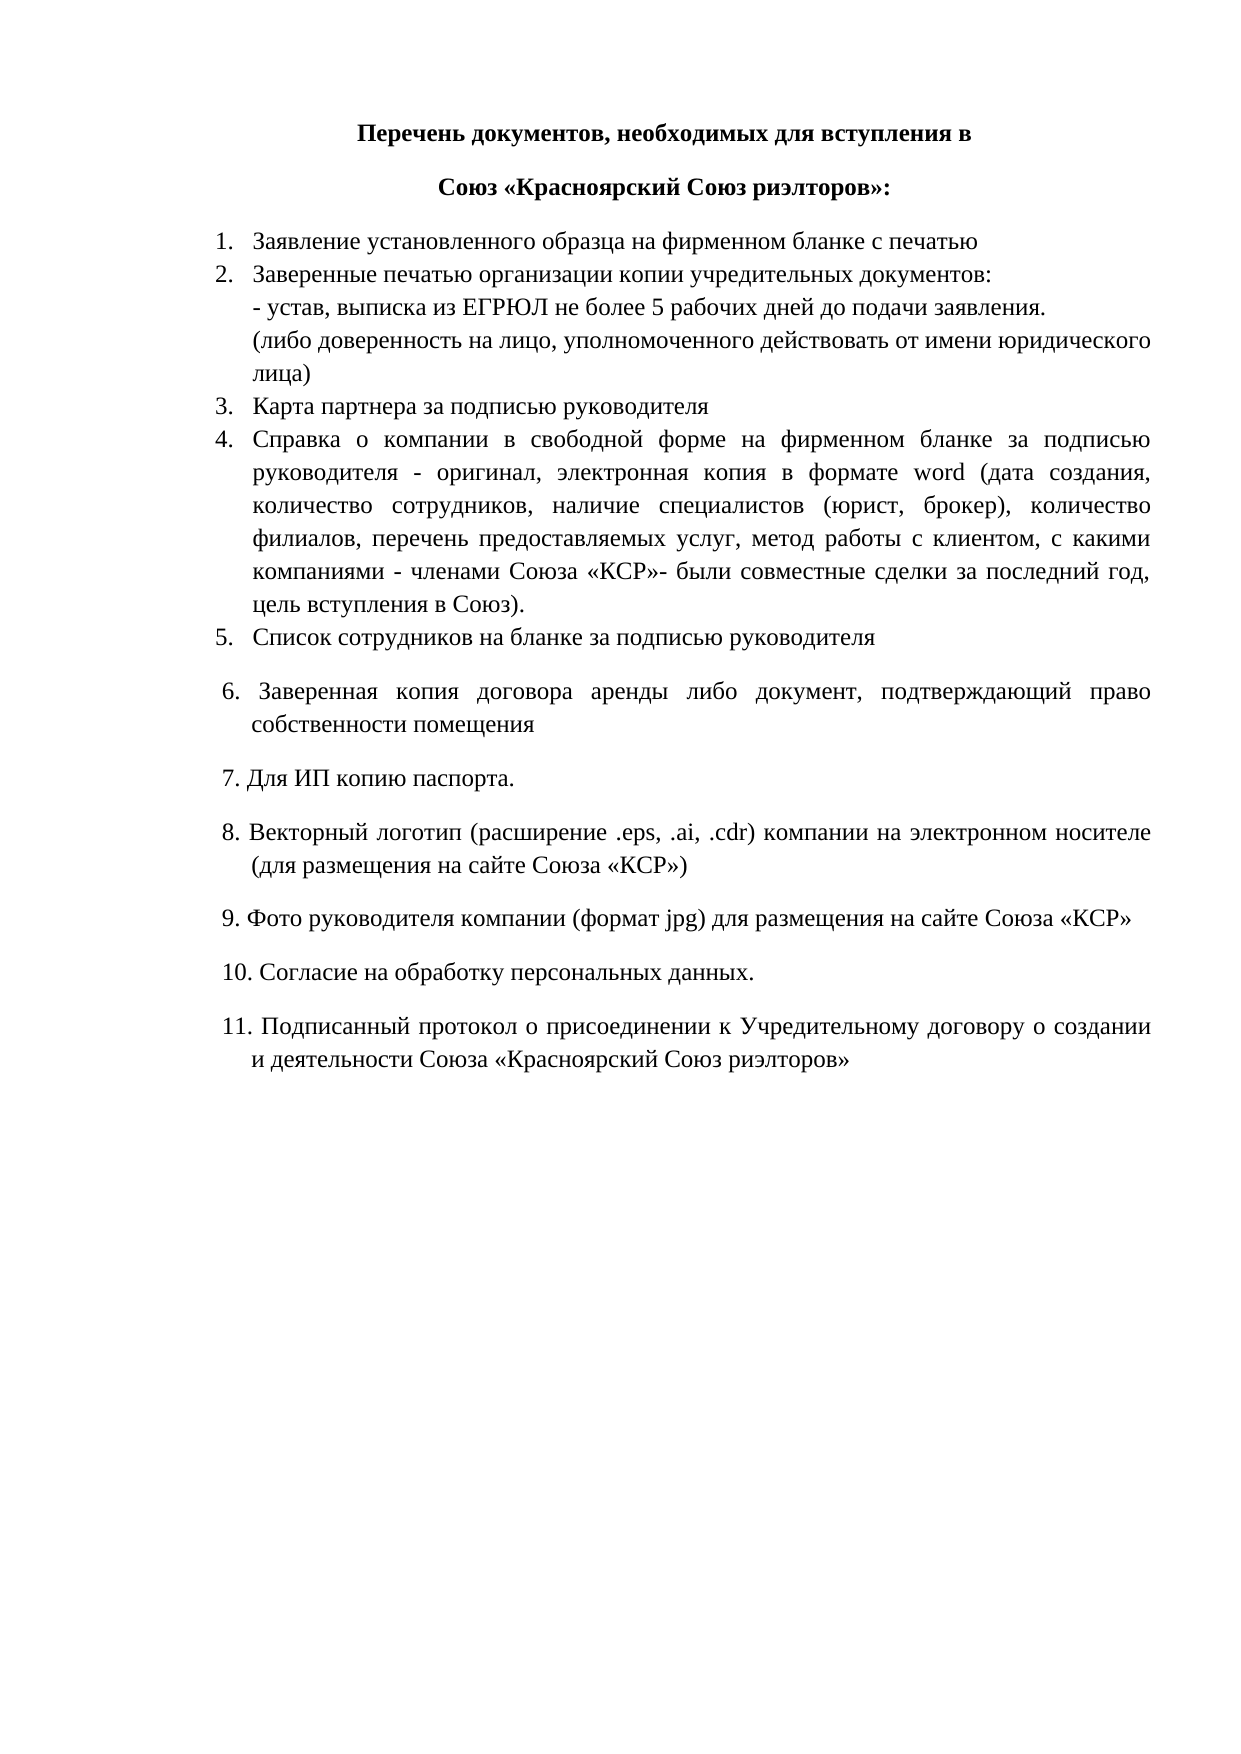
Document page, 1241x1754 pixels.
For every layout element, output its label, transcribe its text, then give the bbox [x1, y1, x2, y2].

list Карта партнера за подписью руководителя [215, 391, 1152, 420]
text 11. Подписанный протокол о присоединении к Учредительному договору о создании и деятельности Союза «Красноярский Союз риэлторов» [222, 1011, 1152, 1073]
list Заверенные печатью организации копии учредительных документов: [215, 259, 1152, 288]
list Список сотрудников на бланке за подписью руководителя [215, 622, 1152, 651]
text 10. Согласие на обработку персональных данных. [222, 957, 1152, 986]
text Перечень документов, необходимых для вступления в [177, 118, 1152, 147]
list Справка о компании в свободной форме на фирменном бланке за подписью руководителя - оригинал, электронная копия в формате word (дата создания, количество сотрудников, наличие специалистов (юрист, брокер), количество филиалов, перечень предоставляемых услуг, метод работы с клиентом, с какими компаниями - членами Союза «КСР»- были совместные сделки за последний год, цель вступления в Союз). [215, 424, 1152, 618]
list - устав, выписка из ЕГРЮЛ не более 5 рабочих дней до подачи заявления. [252, 292, 1152, 321]
text 8. Векторный логотип (расширение .eps, .ai, .cdr) компании на электронном носителе (для размещения на сайте Союза «КСР») [222, 817, 1152, 878]
text Союз «Красноярский Союз риэлторов»: [177, 172, 1152, 201]
list (либо доверенность на лицо, уполномоченного действовать от имени юридического лица) [252, 325, 1152, 387]
text 7. Для ИП копию паспорта. [222, 763, 1152, 792]
text 9. Фото руководителя компании (формат jpg) для размещения на сайте Союза «КСР» [222, 903, 1152, 932]
list Заявление установленного образца на фирменном бланке с печатью [215, 226, 1152, 254]
text 6. Заверенная копия договора аренды либо документ, подтверждающий право собственности помещения [222, 676, 1152, 738]
